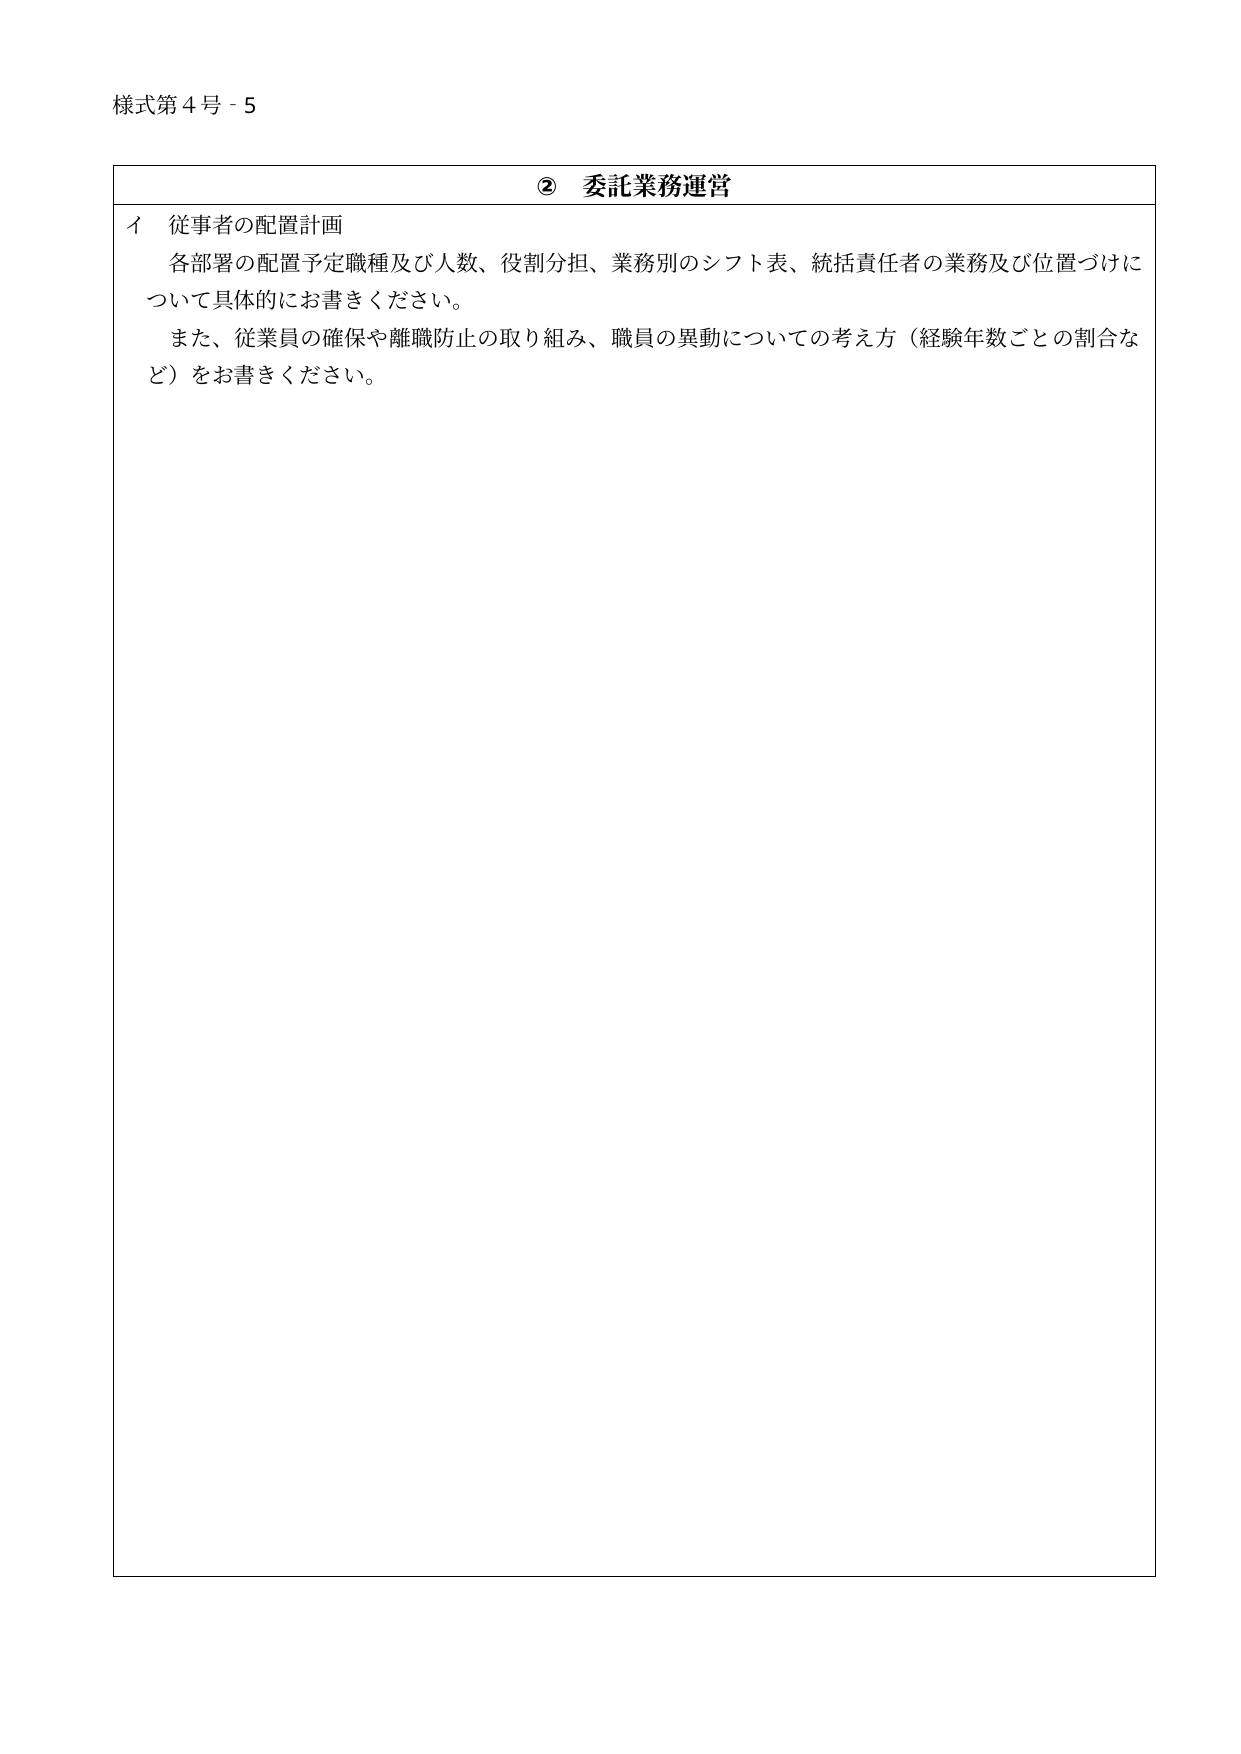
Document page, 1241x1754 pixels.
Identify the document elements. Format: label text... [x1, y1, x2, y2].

table_cell イ 従事者の配置計画 各部署の配置予定職種及び人数、役割分担、業務別のシフト表、統括責任者の業務及び位置づけについて具体的にお書きください。 また、従業員の確保や離職防止の取り組み、職員の異動についての考え方（経験年数ごとの割合など）をお書きください。 [114, 205, 1155, 1576]
table_header ② 委託業務運営 [114, 166, 1155, 204]
